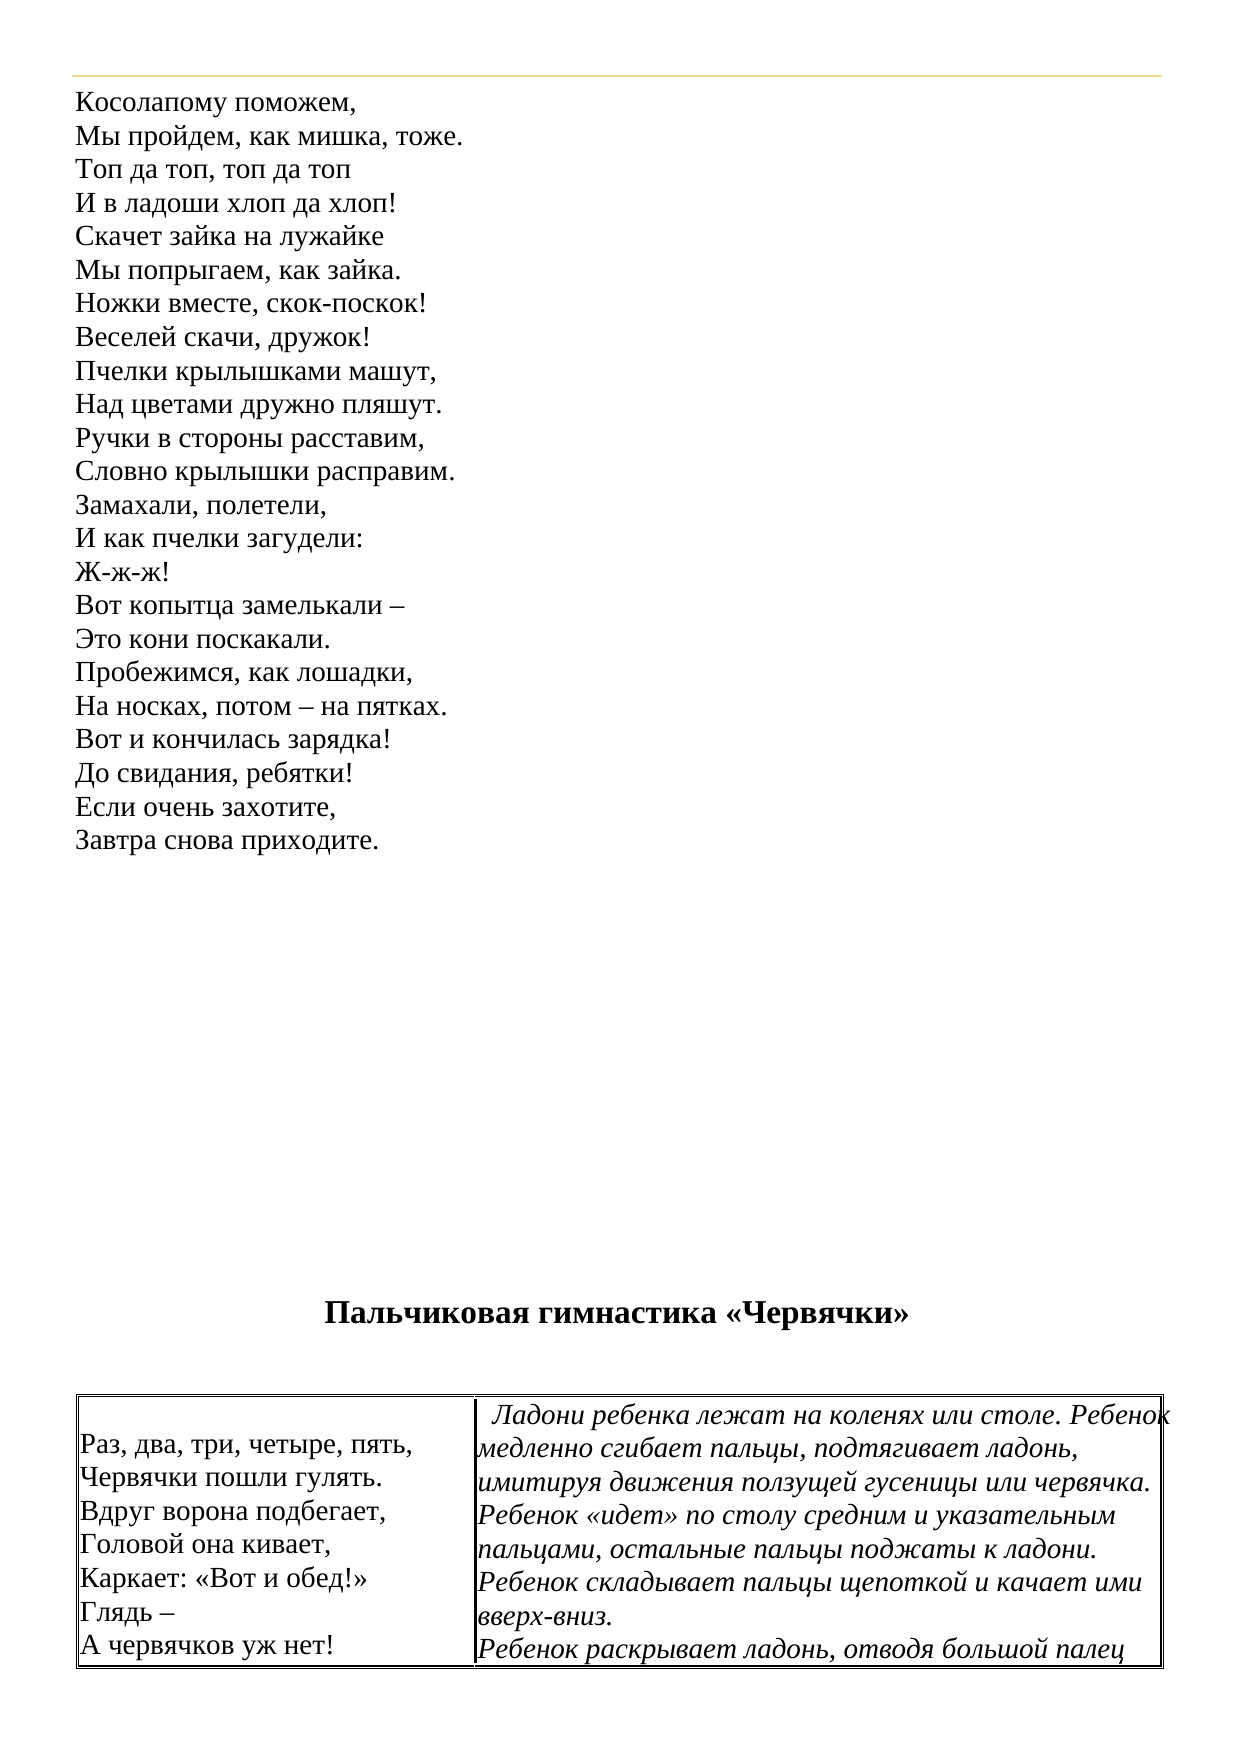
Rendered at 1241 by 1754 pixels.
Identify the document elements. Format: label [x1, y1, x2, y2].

table_header [72, 77, 1162, 1676]
